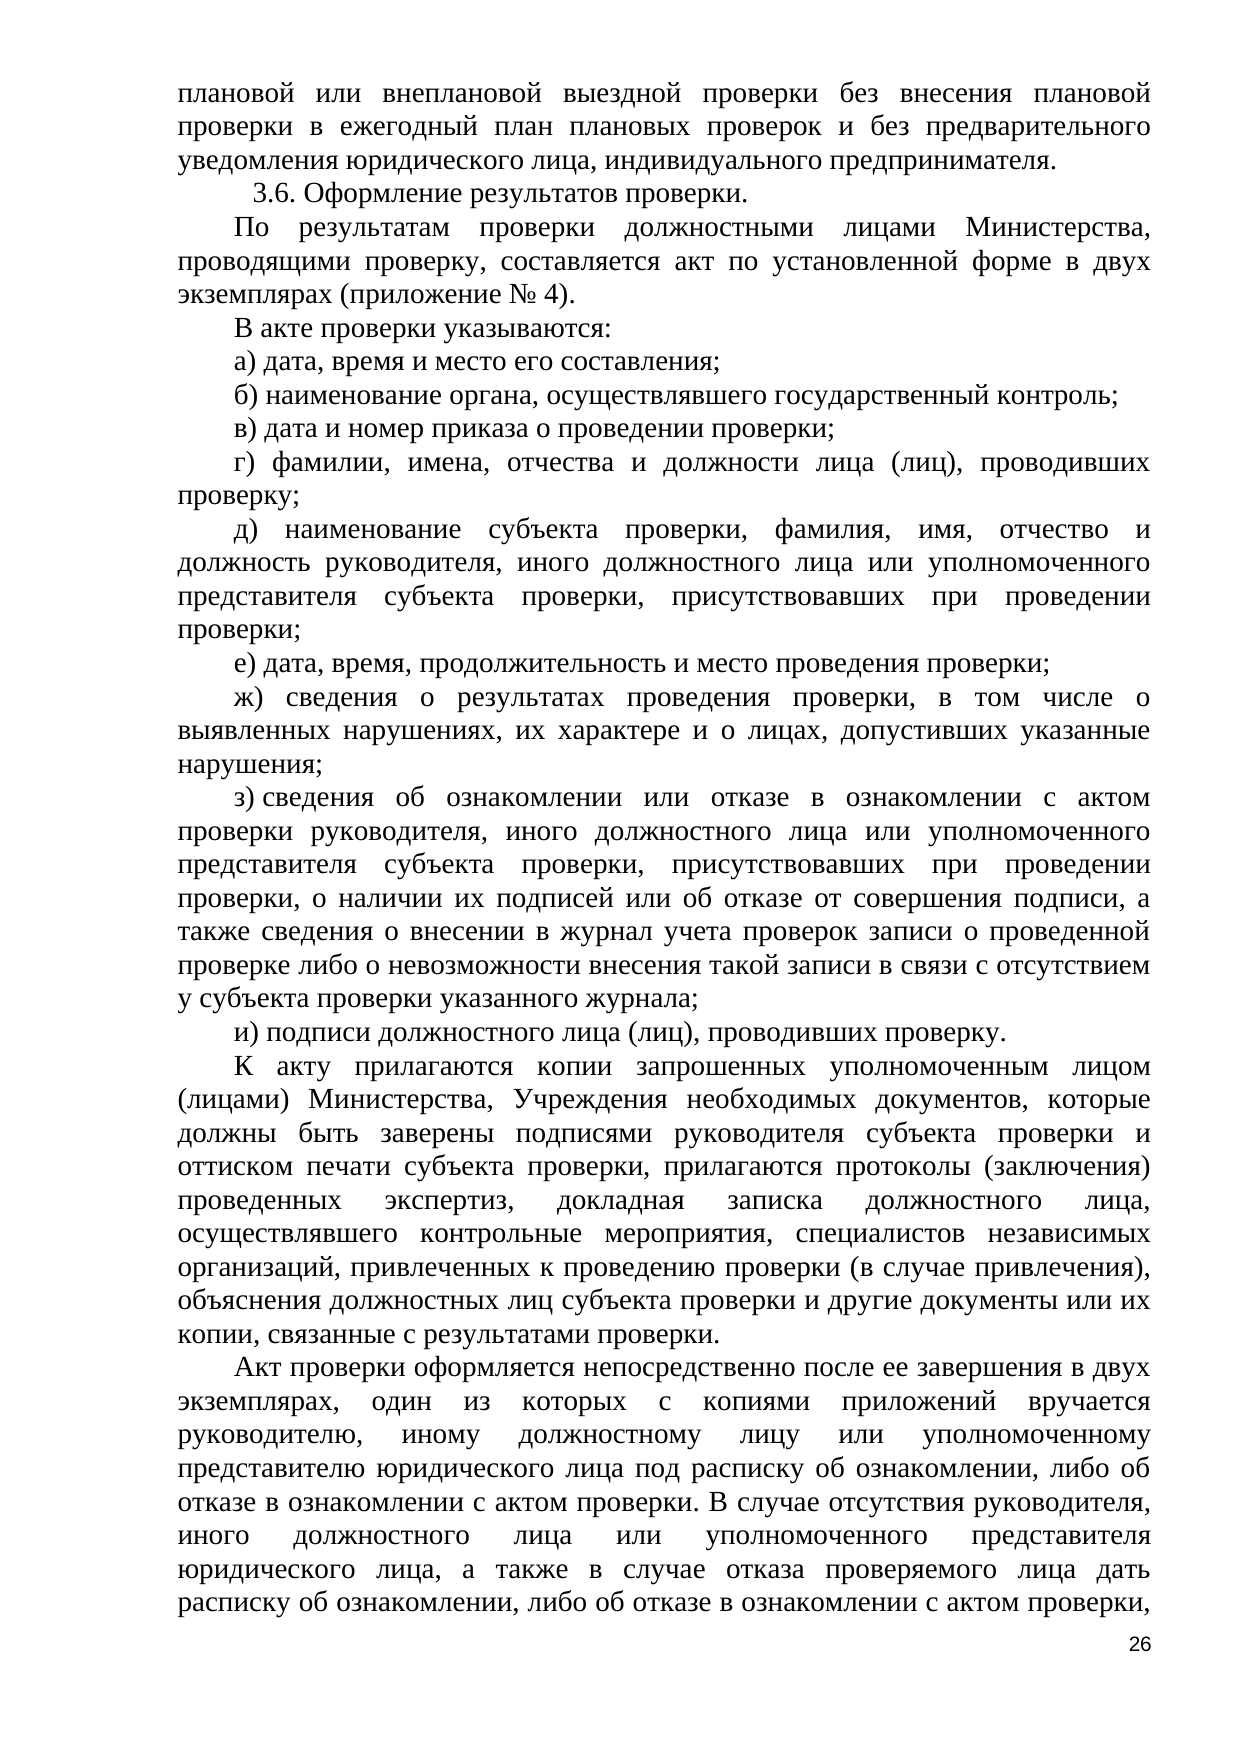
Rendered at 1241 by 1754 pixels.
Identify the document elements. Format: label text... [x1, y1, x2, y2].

text е) дата, время, продолжительность и место проведения проверки; [177, 645, 1152, 679]
text По результатам проверки должностными лицами Министерства, проводящими проверку, составляется акт по установленной форме в двух экземплярах (приложение № 4). [177, 209, 1152, 310]
text К акту прилагаются копии запрошенных уполномоченным лицом (лицами) Министерства, Учреждения необходимых документов, которые должны быть заверены подписями руководителя субъекта проверки и оттиском печати субъекта проверки, прилагаются протоколы (заключения) проведенных экспертиз, докладная записка должностного лица, осуществлявшего контрольные мероприятия, специалистов независимых организаций, привлеченных к проведению проверки (в случае привлечения), объяснения должностных лиц субъекта проверки и другие документы или их копии, связанные с результатами проверки. [177, 1048, 1152, 1349]
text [177, 75, 1152, 176]
text д) наименование субъекта проверки, фамилия, имя, отчество и должность руководителя, иного должностного лица или уполномоченного представителя субъекта проверки, присутствовавших при проведении проверки; [177, 511, 1152, 645]
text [177, 1349, 1152, 1618]
text ж) сведения о результатах проведения проверки, в том числе о выявленных нарушениях, их характере и о лицах, допустивших указанные нарушения; [177, 679, 1152, 779]
text в) дата и номер приказа о проведении проверки; [177, 410, 1152, 444]
text б) наименование органа, осуществлявшего государственный контроль; [177, 377, 1152, 410]
text а) дата, время и место его составления; [177, 343, 1152, 377]
text и) подписи должностного лица (лиц), проводивших проверку. [177, 1014, 1152, 1048]
text з) сведения об ознакомлении или отказе в ознакомлении с актом проверки руководителя, иного должностного лица или уполномоченного представителя субъекта проверки, присутствовавших при проведении проверки, о наличии их подписей или об отказе от совершения подписи, а также сведения о внесении в журнал учета проверок записи о проведенной проверке либо о невозможности внесения такой записи в связи с отсутствием у субъекта проверки указанного журнала; [177, 779, 1152, 1014]
text 3.6. Оформление результатов проверки. [177, 176, 1152, 209]
text В акте проверки указываются: [177, 310, 1152, 343]
text г) фамилии, имена, отчества и должности лица (лиц), проводивших проверку; [177, 444, 1152, 511]
